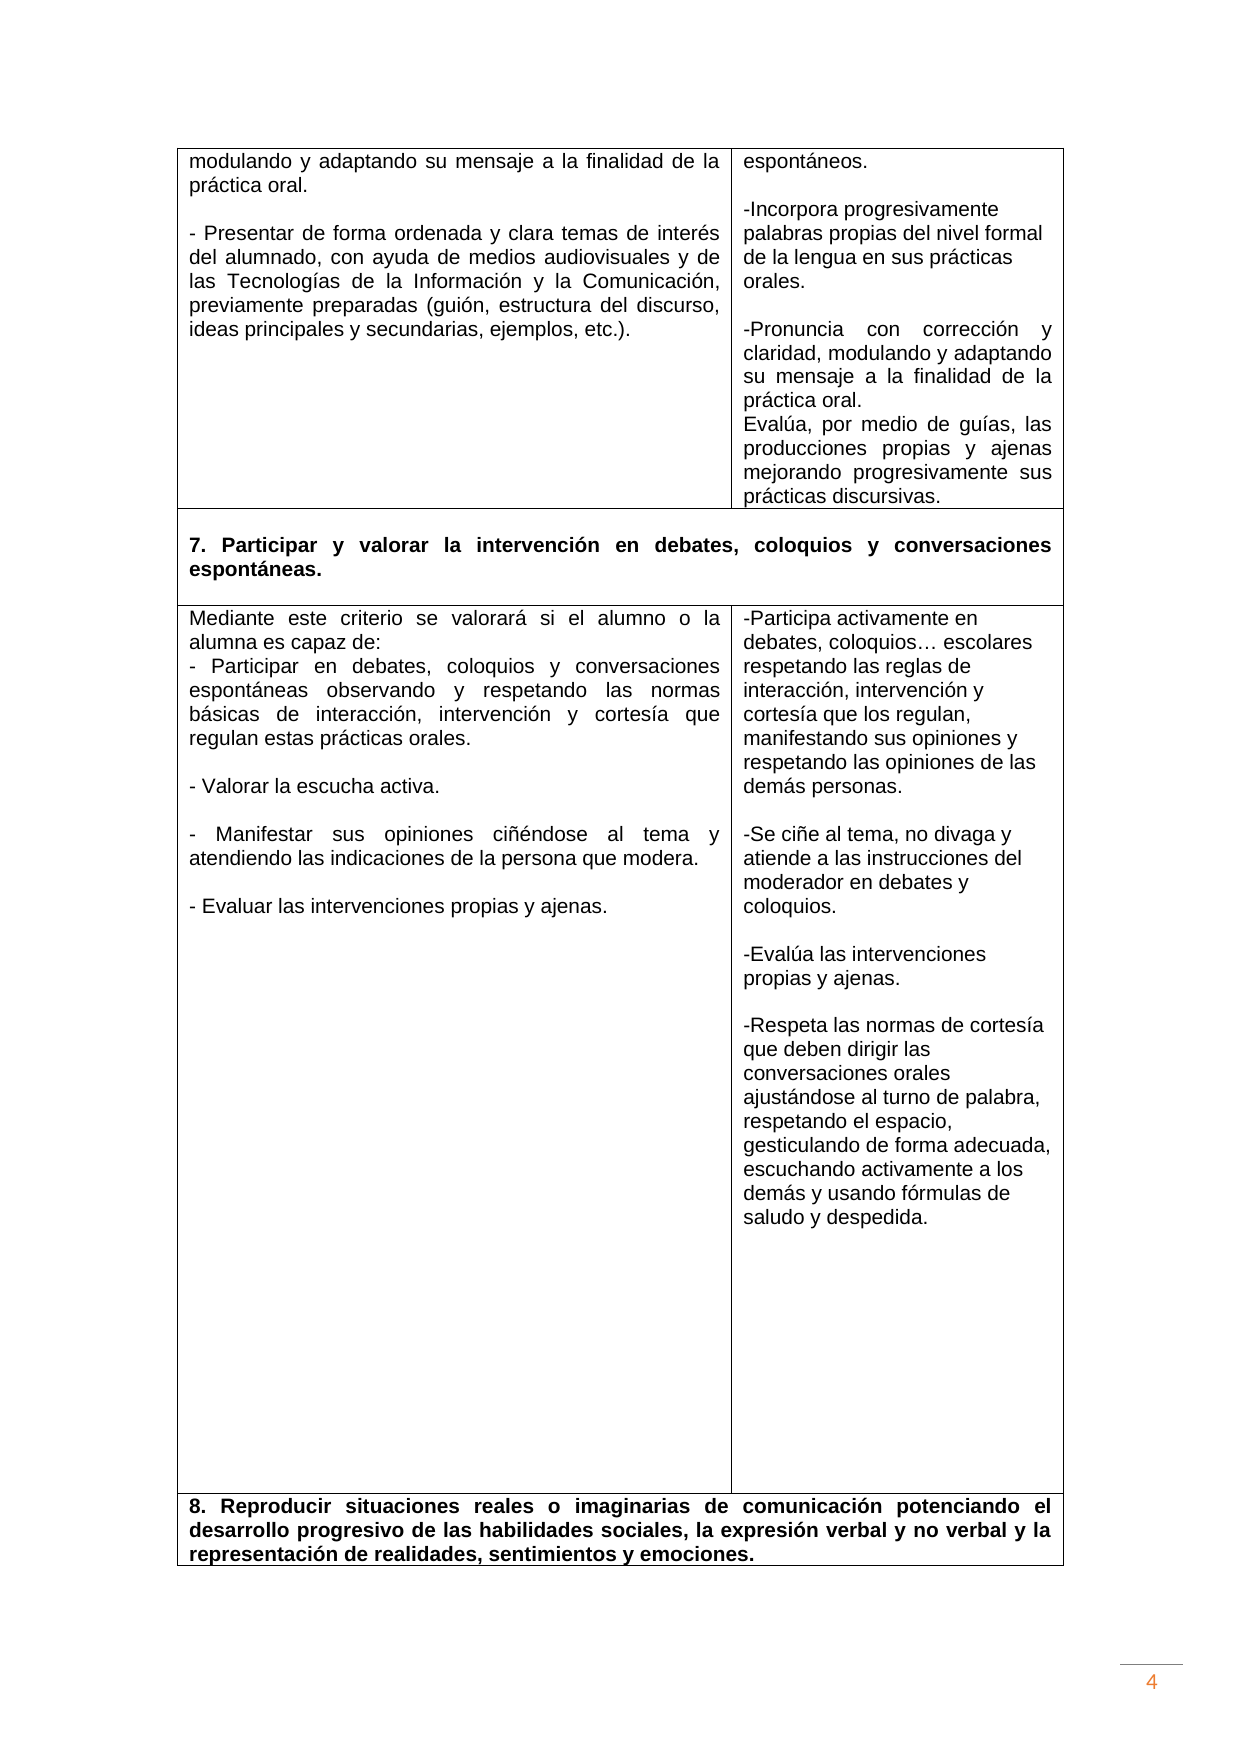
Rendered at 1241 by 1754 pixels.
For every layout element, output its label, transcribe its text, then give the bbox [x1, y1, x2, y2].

table_cell 7. Participar y valorar la intervención en debates, coloquios y conversaciones espontáneas. [178, 509, 1063, 605]
table_cell 8. Reproducir situaciones reales o imaginarias de comunicación potenciando el desarrollo progresivo de las habilidades sociales, la expresión verbal y no verbal y la representación de realidades, sentimientos y emociones. [178, 1494, 1063, 1565]
table_cell -Participa activamente en debates, coloquios… escolares respetando las reglas de interacción, intervención y cortesía que los regulan, manifestando sus opiniones y respetando las opiniones de las demás personas. -Se ciñe al tema, no divaga y atiende a las instrucciones del moderador en debates y coloquios. -Evalúa las intervenciones propias y ajenas. -Respeta las normas de cortesía que deben dirigir las conversaciones orales ajustándose al turno de palabra, respetando el espacio, gesticulando de forma adecuada, escuchando activamente a los demás y usando fórmulas de saludo y despedida. [732, 606, 1063, 1492]
table_cell Mediante este criterio se valorará si el alumno o la alumna es capaz de: - Participar en debates, coloquios y conversaciones espontáneas observando y respetando las normas básicas de interacción, intervención y cortesía que regulan estas prácticas orales. - Valorar la escucha activa. - Manifestar sus opiniones ciñéndose al tema y atendiendo las indicaciones de la persona que modera. - Evaluar las intervenciones propias y ajenas. [178, 606, 731, 1492]
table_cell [178, 149, 731, 508]
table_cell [732, 149, 1063, 508]
